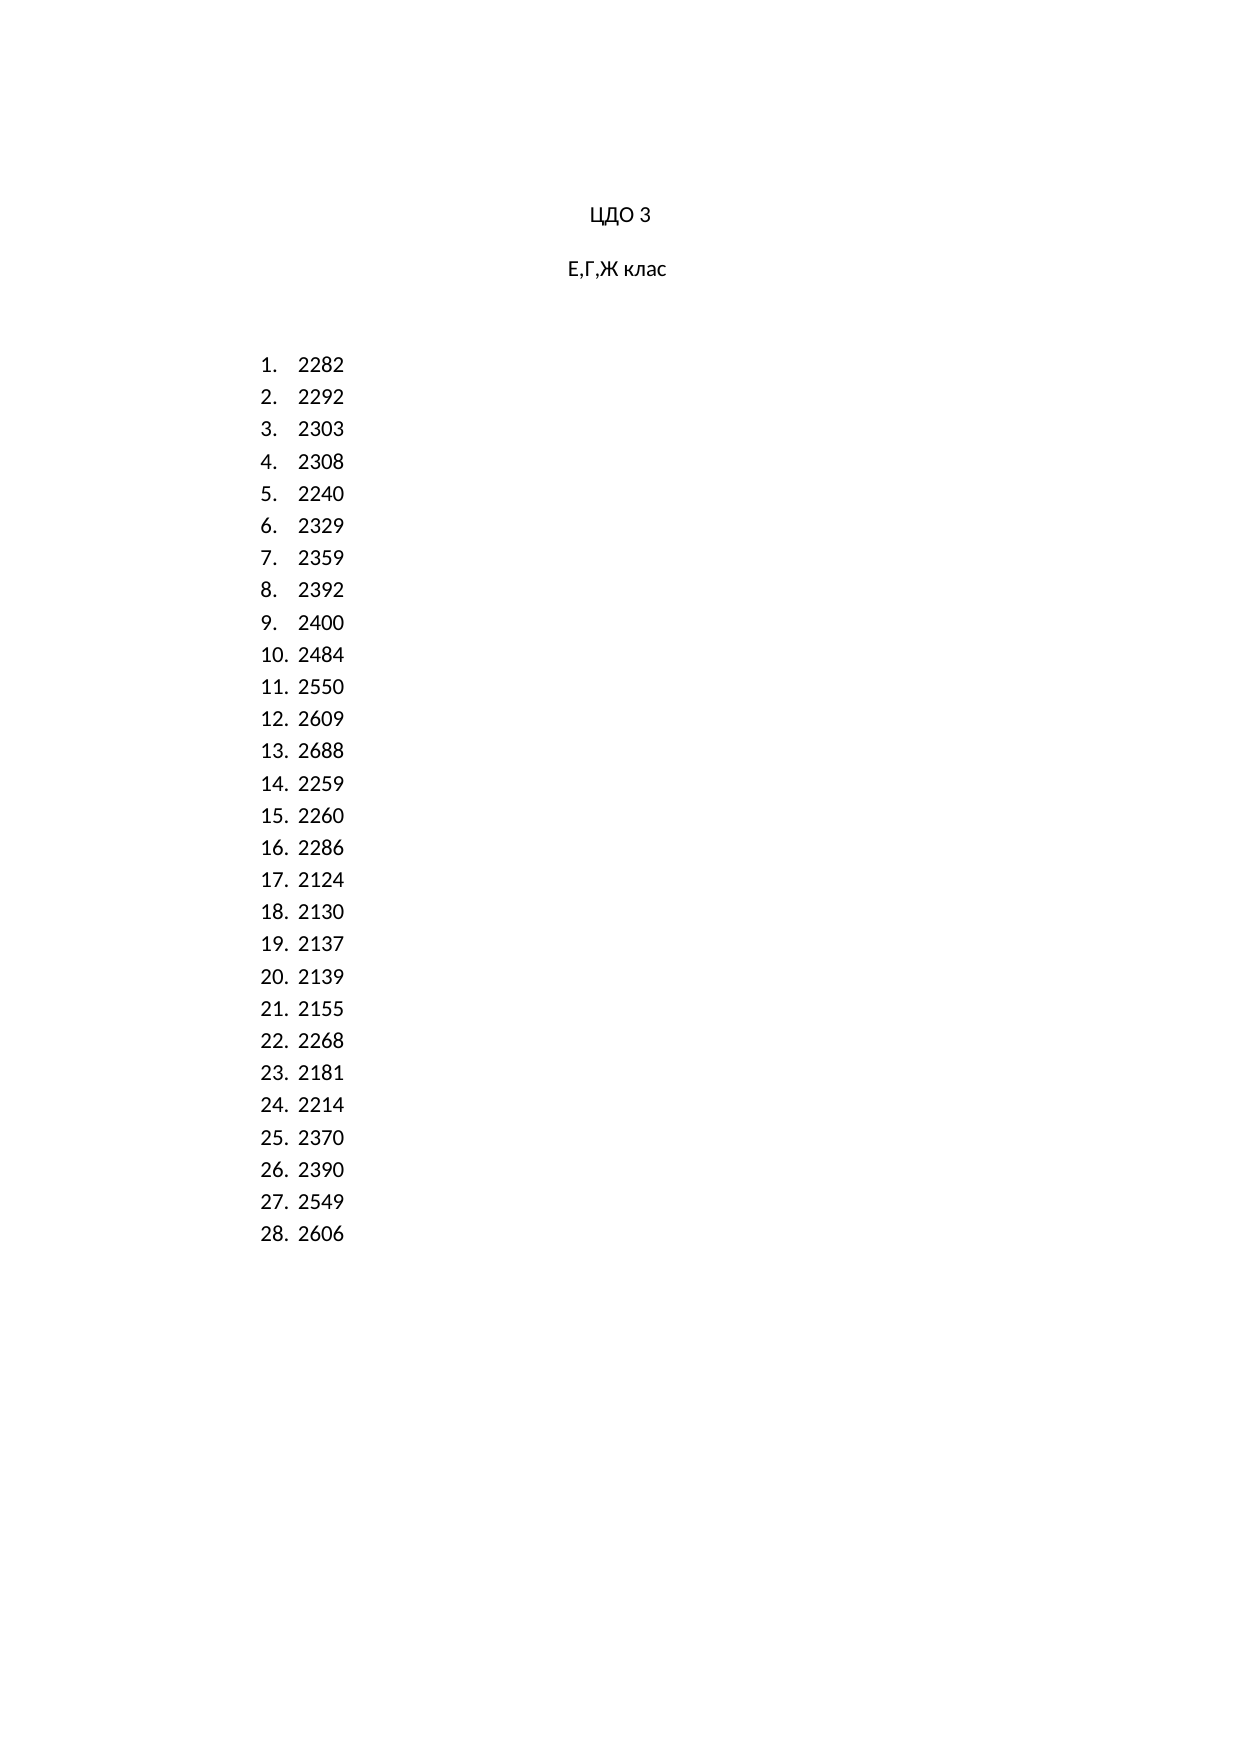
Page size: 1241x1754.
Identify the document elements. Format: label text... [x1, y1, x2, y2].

list 2688 [260, 736, 1093, 764]
list 2370 [260, 1123, 1093, 1151]
list 2268 [260, 1026, 1093, 1054]
list 2139 [260, 962, 1093, 990]
list 2155 [260, 994, 1093, 1022]
list 2259 [260, 769, 1093, 797]
list 2549 [260, 1187, 1093, 1215]
list 2308 [260, 447, 1093, 475]
list 2550 [260, 672, 1093, 700]
list 2214 [260, 1091, 1093, 1118]
list 2286 [260, 833, 1093, 861]
list 2609 [260, 704, 1093, 732]
list Е,Г,Ж клас [223, 254, 1093, 282]
text ЦДО 3 [148, 201, 1093, 229]
list 2292 [260, 382, 1093, 410]
list 2484 [260, 640, 1093, 668]
list 2282 [260, 350, 1093, 378]
list 2130 [260, 897, 1093, 925]
list 2359 [260, 543, 1093, 571]
list 2181 [260, 1058, 1093, 1086]
list 2390 [260, 1155, 1093, 1183]
list 2240 [260, 479, 1093, 507]
list 2400 [260, 608, 1093, 636]
list 2124 [260, 865, 1093, 893]
list 2329 [260, 511, 1093, 539]
list 2303 [260, 414, 1093, 443]
list 2392 [260, 576, 1093, 603]
list 2606 [260, 1219, 1093, 1247]
list 2137 [260, 929, 1093, 958]
list 2260 [260, 801, 1093, 829]
